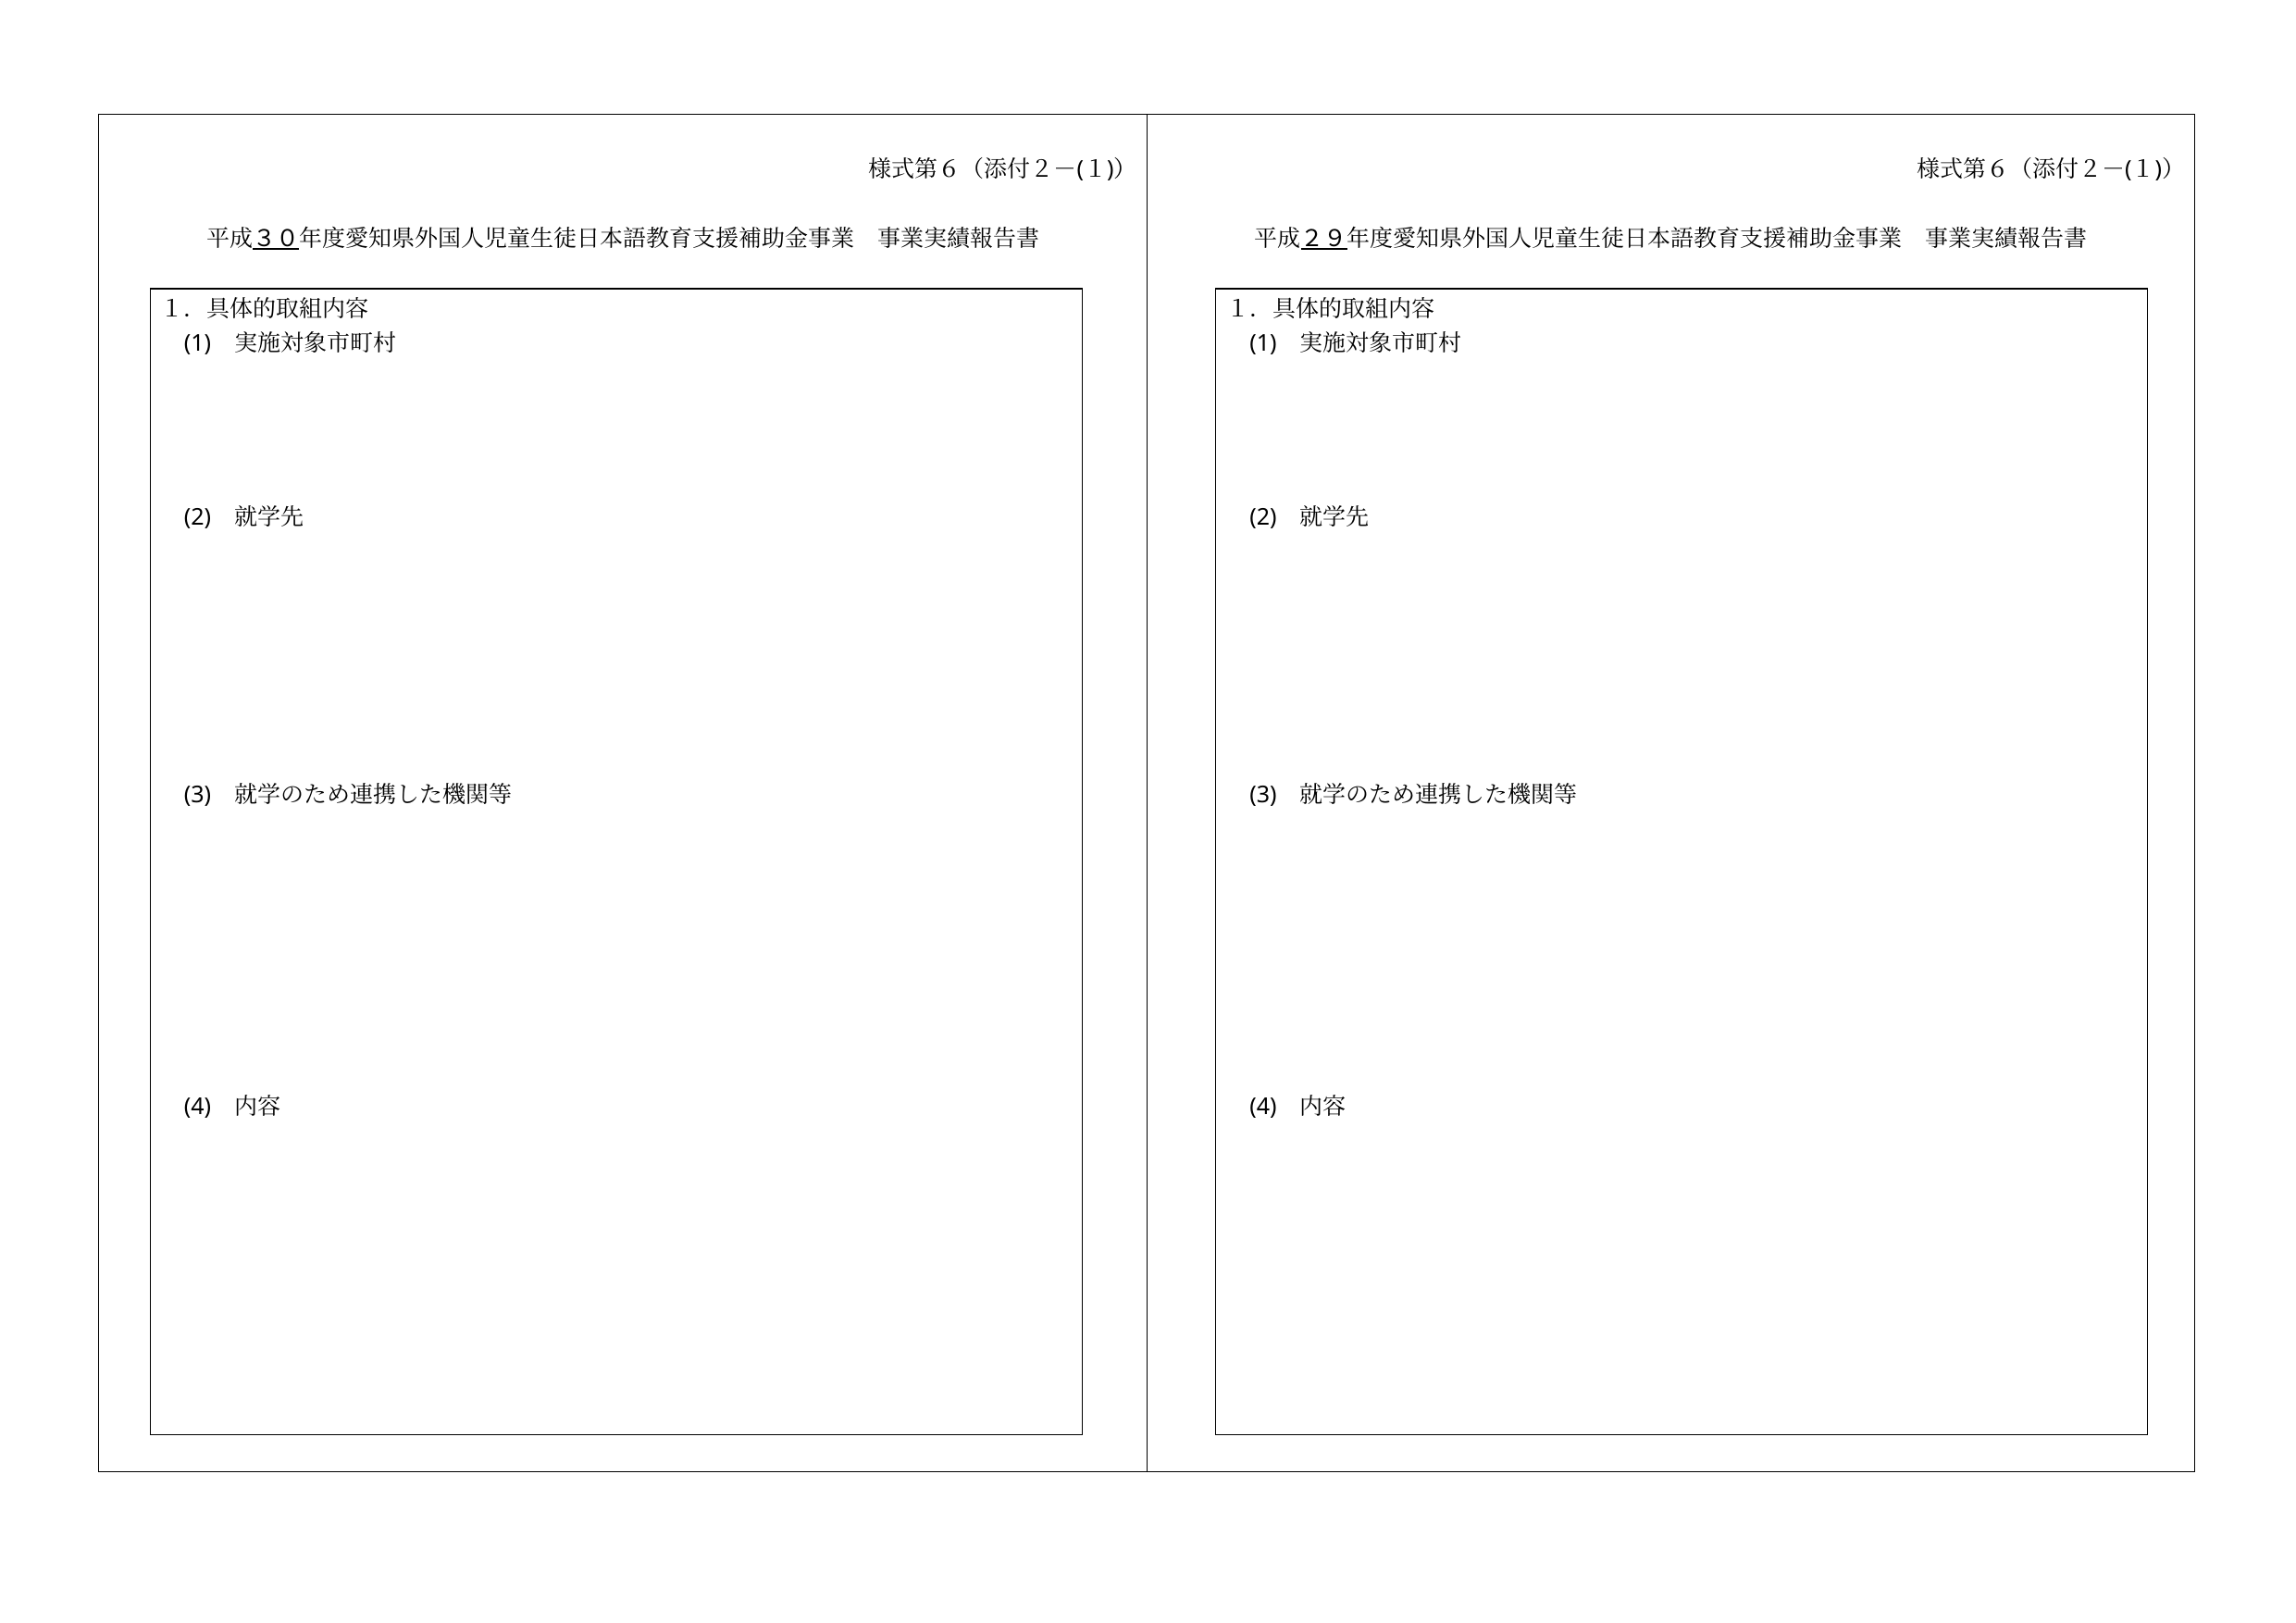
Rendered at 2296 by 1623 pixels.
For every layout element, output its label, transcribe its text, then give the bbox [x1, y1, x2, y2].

table_cell 様式第６（添付２－(１)） 平成２９年度愛知県外国人児童生徒日本語教育支援補助金事業 事業実績報告書 [1148, 115, 2194, 1471]
table_cell 様式第６（添付２－(１)） 平成３０年度愛知県外国人児童生徒日本語教育支援補助金事業 事業実績報告書 [99, 115, 1147, 1471]
